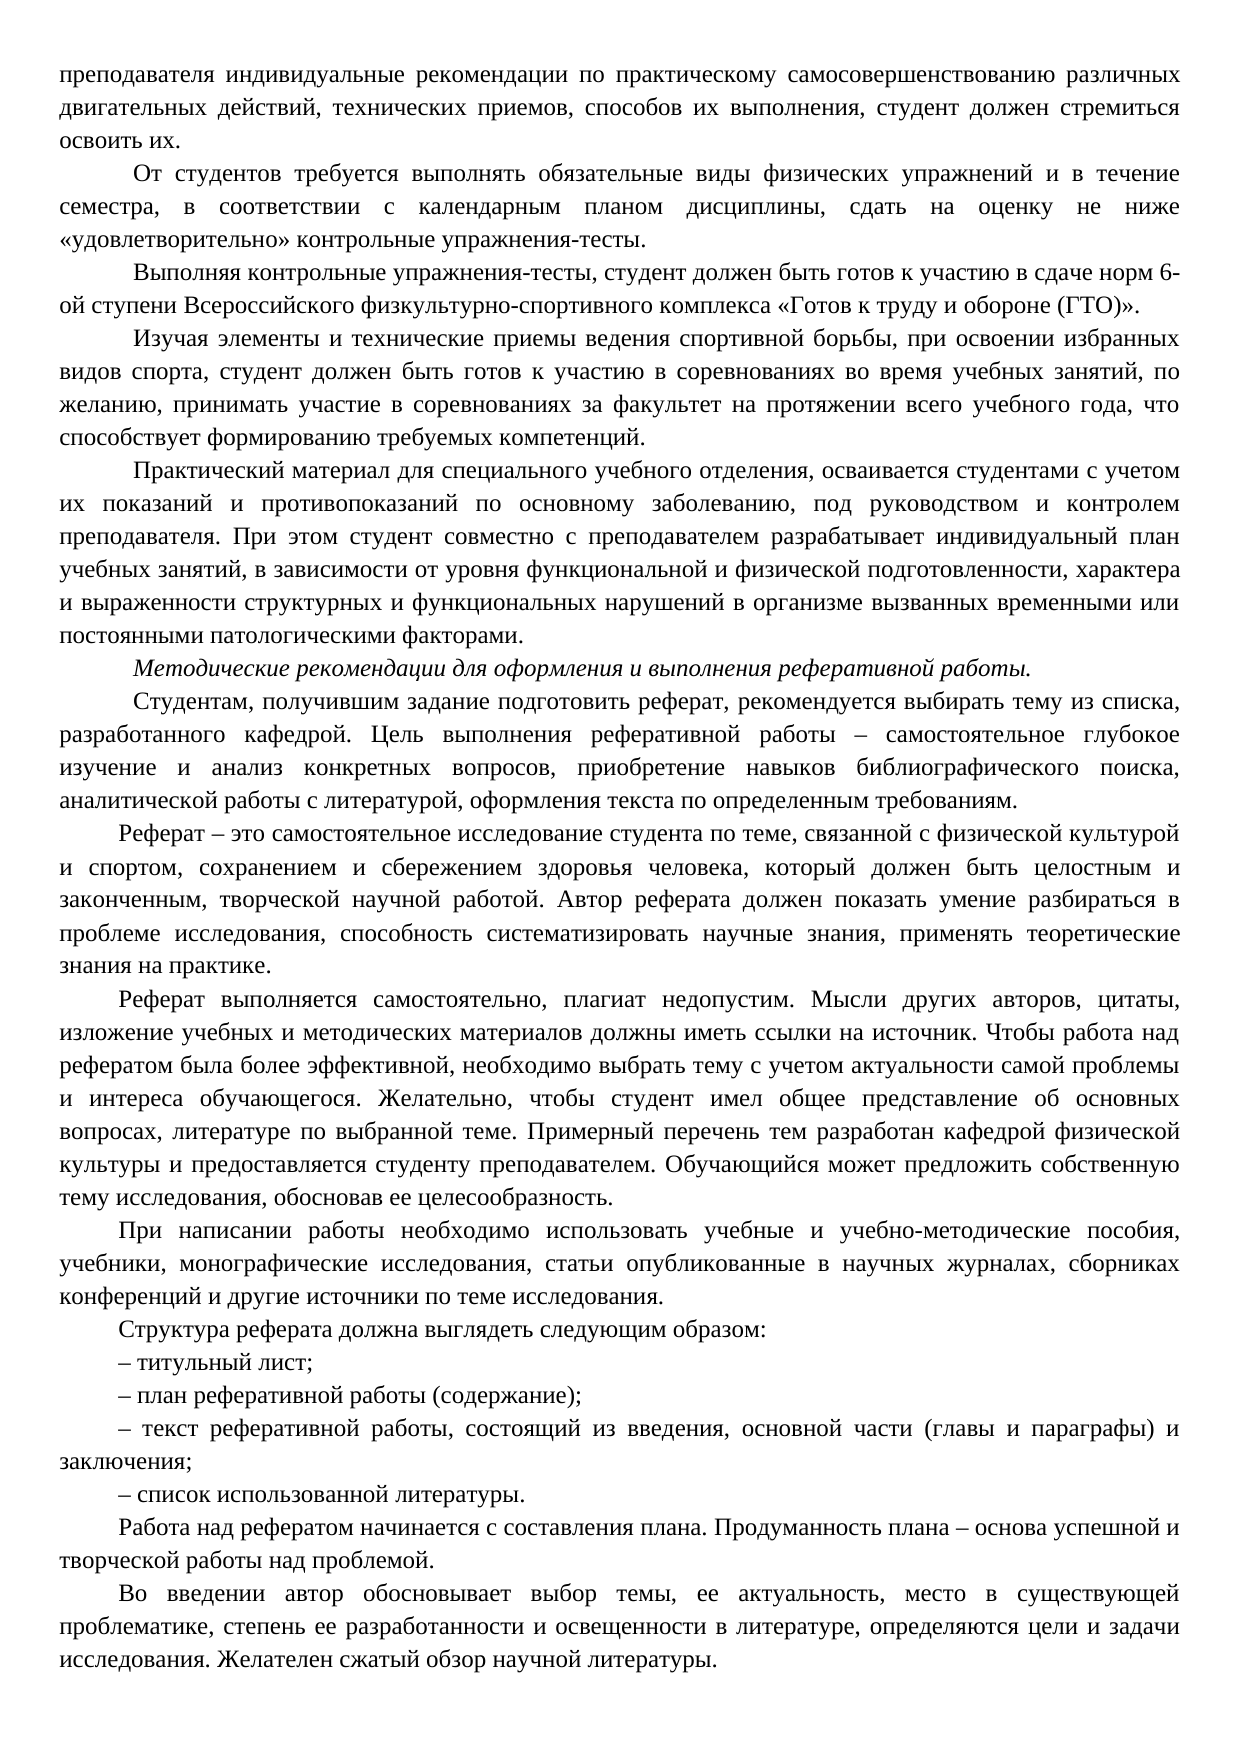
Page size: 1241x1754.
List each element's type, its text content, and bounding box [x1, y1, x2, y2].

text Структура реферата должна выглядеть следующим образом: [59, 1314, 1181, 1343]
text Практический материал для специального учебного отделения, осваивается студентами с учетом их показаний и противопоказаний по основному заболеванию, под руководством и контролем преподавателя. При этом студент совместно с преподавателем разрабатывает индивидуальный план учебных занятий, в зависимости от уровня функциональной и физической подготовленности, характера и выраженности структурных и функциональных нарушений в организме вызванных временными или постоянными патологическими факторами. [59, 455, 1181, 649]
text – текст реферативной работы, состоящий из введения, основной части (главы и параграфы) и заключения; [59, 1413, 1181, 1475]
text – список использованной литературы. [59, 1479, 1181, 1508]
text Изучая элементы и технические приемы ведения спортивной борьбы, при освоении избранных видов спорта, студент должен быть готов к участию в соревнованиях во время учебных занятий, по желанию, принимать участие в соревнованиях за факультет на протяжении всего учебного года, что способствует формированию требуемых компетенций. [59, 323, 1181, 451]
text – план реферативной работы (содержание); [59, 1380, 1181, 1409]
text – титульный лист; [59, 1347, 1181, 1376]
text Методические рекомендации для оформления и выполнения реферативной работы. [59, 653, 1181, 682]
text Во введении автор обосновывает выбор темы, ее актуальность, место в существующей проблематике, степень ее разработанности и освещенности в литературе, определяются цели и задачи исследования. Желателен сжатый обзор научной литературы. [59, 1578, 1181, 1673]
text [59, 59, 1181, 154]
text Реферат – это самостоятельное исследование студента по теме, связанной с физической культурой и спортом, сохранением и сбережением здоровья человека, который должен быть целостным и законченным, творческой научной работой. Автор реферата должен показать умение разбираться в проблеме исследования, способность систематизировать научные знания, применять теоретические знания на практике. [59, 818, 1181, 979]
text Реферат выполняется самостоятельно, плагиат недопустим. Мысли других авторов, цитаты, изложение учебных и методических материалов должны иметь ссылки на источник. Чтобы работа над рефератом была более эффективной, необходимо выбрать тему с учетом актуальности самой проблемы и интереса обучающегося. Желательно, чтобы студент имел общее представление об основных вопросах, литературе по выбранной теме. Примерный перечень тем разработан кафедрой физической культуры и предоставляется студенту преподавателем. Обучающийся может предложить собственную тему исследования, обосновав ее целесообразность. [59, 984, 1181, 1211]
text Выполняя контрольные упражнения-тесты, студент должен быть готов к участию в сдаче норм 6-ой ступени Всероссийского физкультурно-спортивного комплекса «Готов к труду и обороне (ГТО)». [59, 257, 1181, 319]
text От студентов требуется выполнять обязательные виды физических упражнений и в течение семестра, в соответствии с календарным планом дисциплины, сдать на оценку не ниже «удовлетворительно» контрольные упражнения-тесты. [59, 158, 1181, 253]
text При написании работы необходимо использовать учебные и учебно-методические пособия, учебники, монографические исследования, статьи опубликованные в научных журналах, сборниках конференций и другие источники по теме исследования. [59, 1215, 1181, 1309]
text Студентам, получившим задание подготовить реферат, рекомендуется выбирать тему из списка, разработанного кафедрой. Цель выполнения реферативной работы – самостоятельное глубокое изучение и анализ конкретных вопросов, приобретение навыков библиографического поиска, аналитической работы с литературой, оформления текста по определенным требованиям. [59, 686, 1181, 814]
text Работа над рефератом начинается с составления плана. Продуманность плана – основа успешной и творческой работы над проблемой. [59, 1512, 1181, 1574]
